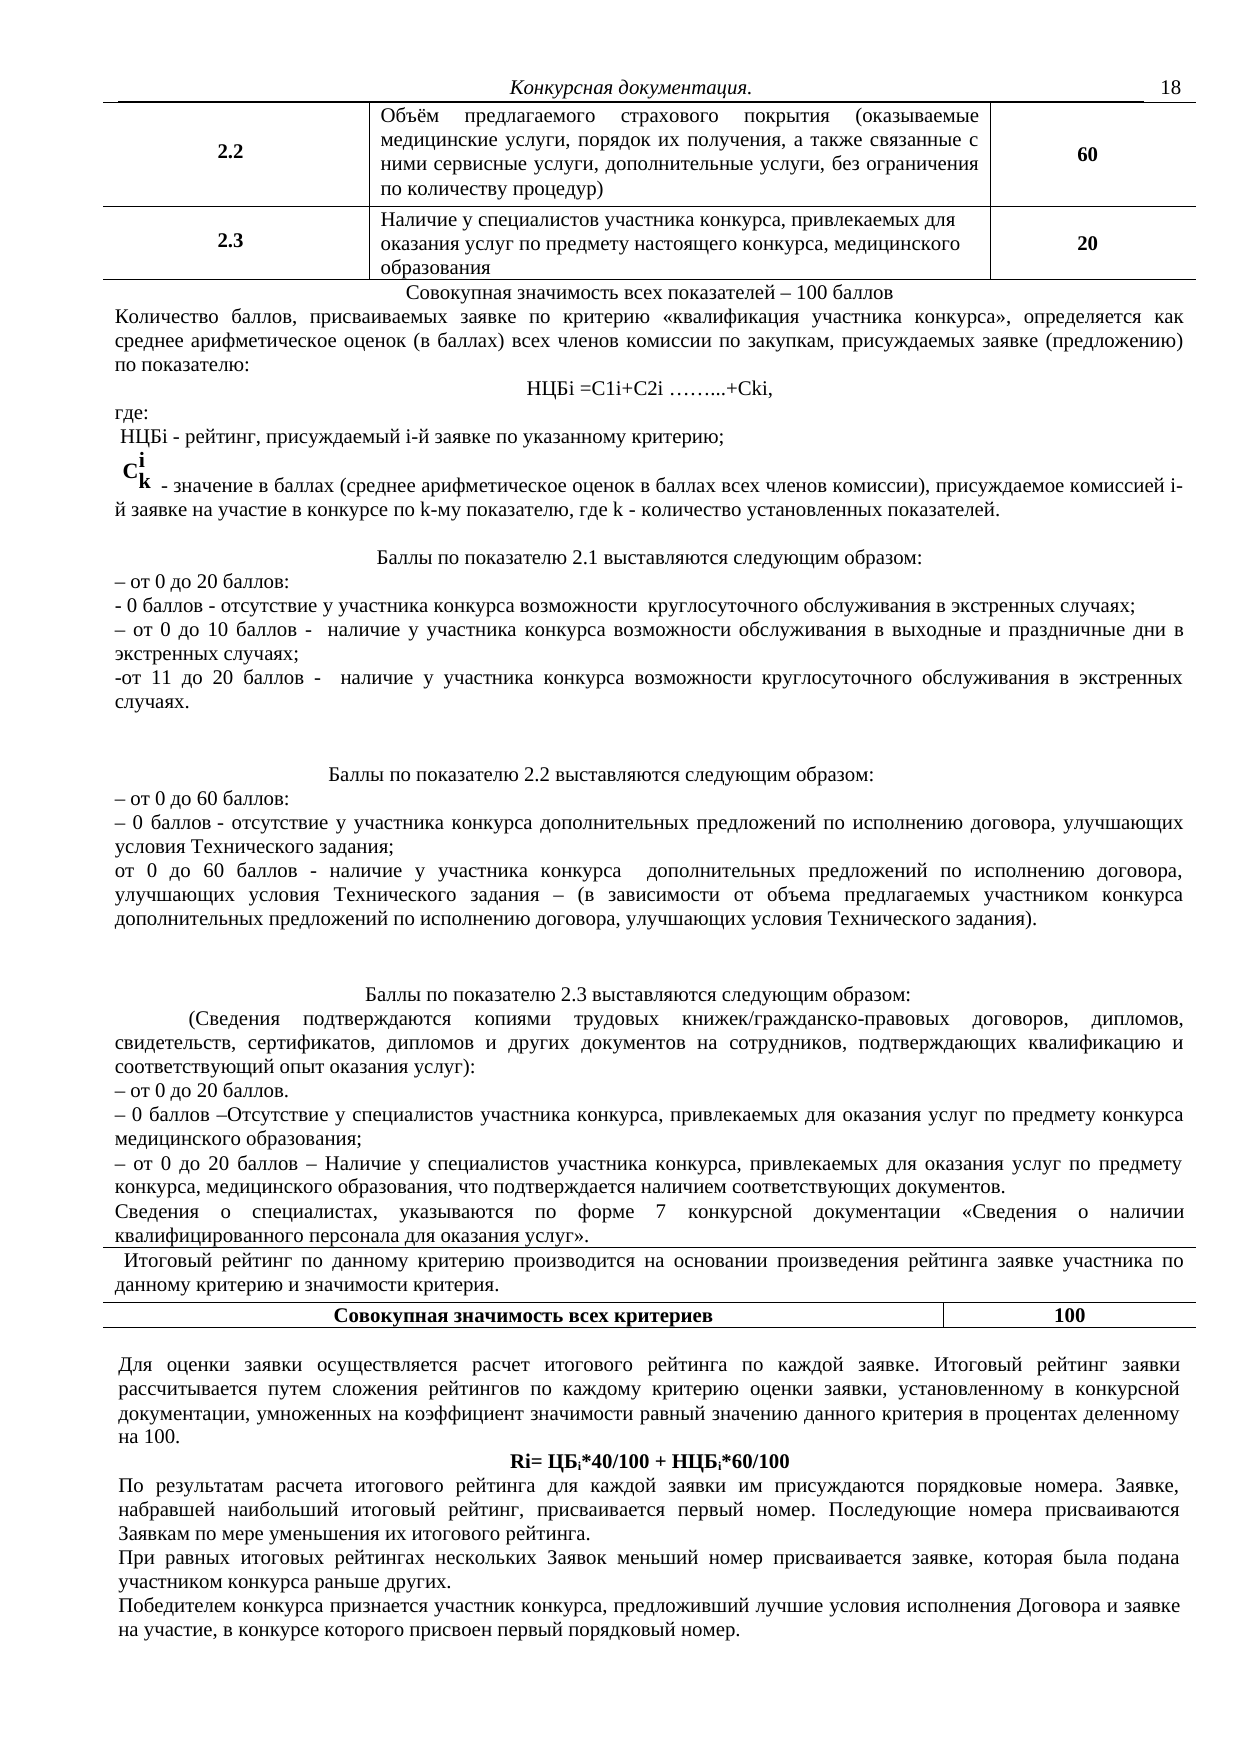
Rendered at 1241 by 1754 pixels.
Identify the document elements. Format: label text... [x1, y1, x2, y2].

table_cell 2.2 [103, 103, 369, 206]
table_cell 20 [991, 207, 1196, 279]
table_cell 60 [991, 103, 1196, 206]
text По результатам расчета итогового рейтинга для каждой заявки им присуждаются порядковые номера. Заявке, набравшей наибольший итоговый рейтинг, присваивается первый номер. Последующие номера присваиваются Заявкам по мере уменьшения их итогового рейтинга. [118, 1473, 1181, 1545]
table_cell Итоговый рейтинг по данному критерию производится на основании произведения рейтинга заявке участника по данному критерию и значимости критерия. [103, 1248, 1196, 1302]
table_cell Совокупная значимость всех показателей – 100 баллов Количество баллов, присваиваемых заявке по критерию «квалификация участника конкурса», определяется как среднее арифметическое оценок (в баллах) всех членов комиссии по закупкам, присуждаемых заявке (предложению) по показателю: НЦБi =C1i+C2i ……...+Cki, где: НЦБi - рейтинг, присуждаемый i-й заявке по указанному критерию; - значение в баллах (среднее арифметическое оценок в баллах всех членов комиссии), присуждаемое комиссией i-й заявке на участие в конкурсе по k-му показателю, где k - количество установленных показателей. Баллы по показателю 2.1 выставляются следующим образом: – от 0 до 20 баллов: - 0 баллов - отсутствие у участника конкурса возможности круглосуточного обслуживания в экстренных случаях; – от 0 до 10 баллов - наличие у участника конкурса возможности обслуживания в выходные и праздничные дни в экстренных случаях; -от 11 до 20 баллов - наличие у участника конкурса возможности круглосуточного обслуживания в экстренных случаях. Баллы по показателю 2.2 выставляются следующим образом: – от 0 до 60 баллов: – 0 баллов - отсутствие у участника конкурса дополнительных предложений по исполнению договора, улучшающих условия Технического задания; от 0 до 60 баллов - наличие у участника конкурса дополнительных предложений по исполнению договора, улучшающих условия Технического задания – (в зависимости от объема предлагаемых участником конкурса дополнительных предложений по исполнению договора, улучшающих условия Технического задания). Баллы по показателю 2.3 выставляются следующим образом: (Сведения подтверждаются копиями трудовых книжек/гражданско-правовых договоров, дипломов, свидетельств, сертификатов, дипломов и других документов на сотрудников, подтверждающих квалификацию и соответствующий опыт оказания услуг): – от 0 до 20 баллов. – 0 баллов –Отсутствие у специалистов участника конкурса, привлекаемых для оказания услуг по предмету конкурса медицинского образования; – от 0 до 20 баллов – Наличие у специалистов участника конкурса, привлекаемых для оказания услуг по предмету конкурса, медицинского образования, что подтверждается наличием соответствующих документов. Сведения о специалистах, указываются по форме 7 конкурсной документации «Сведения о наличии квалифицированного персонала для оказания услуг». [103, 280, 1196, 1247]
table_cell 2.3 [103, 207, 369, 279]
table_cell Наличие у специалистов участника конкурса, привлекаемых для оказания услуг по предмету настоящего конкурса, медицинского образования [370, 207, 990, 279]
table_cell 100 [944, 1303, 1196, 1327]
table_cell Объём предлагаемого страхового покрытия (оказываемые медицинские услуги, порядок их получения, а также связанные с ними сервисные услуги, дополнительные услуги, без ограничения по количеству процедур) [370, 103, 990, 206]
text При равных итоговых рейтингах нескольких Заявок меньший номер присваивается заявке, которая была подана участником конкурса раньше других. [118, 1545, 1181, 1593]
text Для оценки заявки осуществляется расчет итогового рейтинга по каждой заявке. Итоговый рейтинг заявки рассчитывается путем сложения рейтингов по каждому критерию оценки заявки, установленному в конкурсной документации, умноженных на коэффициент значимости равный значению данного критерия в процентах деленному на 100. [118, 1352, 1181, 1448]
table_cell Совокупная значимость всех критериев [103, 1303, 943, 1327]
text Ri= ЦБi*40/100 + НЦБi*60/100 [118, 1448, 1181, 1473]
text Победителем конкурса признается участник конкурса, предложивший лучшие условия исполнения Договора и заявке на участие, в конкурсе которого присвоен первый порядковый номер. [118, 1593, 1181, 1641]
